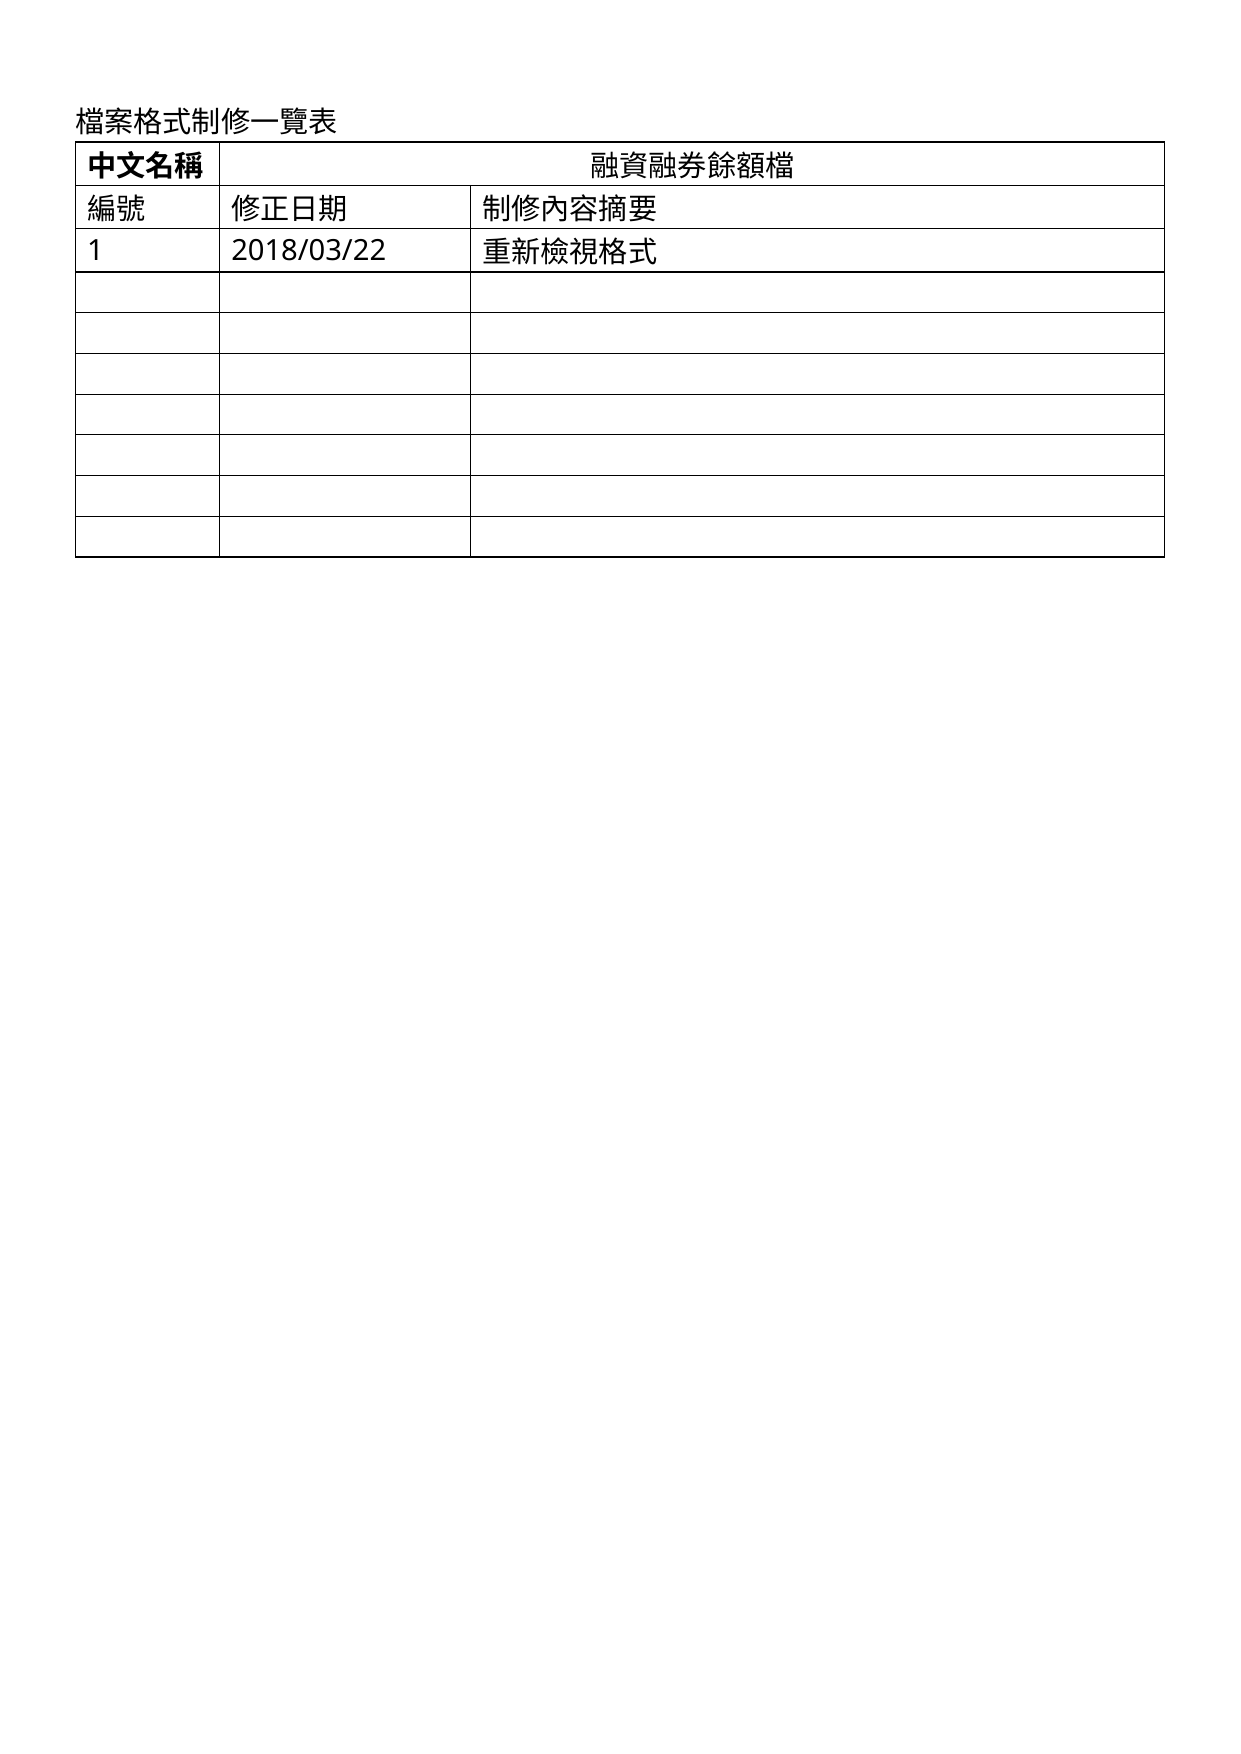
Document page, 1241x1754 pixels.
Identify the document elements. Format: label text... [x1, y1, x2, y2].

table_cell [471, 273, 1164, 312]
table_cell [220, 354, 470, 393]
table_cell 制修內容摘要 [471, 186, 1164, 228]
table_cell [220, 273, 470, 312]
table_cell [220, 476, 470, 516]
table_cell [76, 273, 219, 312]
table_cell 重新檢視格式 [471, 229, 1164, 271]
table_cell [220, 435, 470, 475]
table_header 融資融券餘額檔 [220, 143, 1164, 185]
table_cell [471, 313, 1164, 353]
table_cell [76, 517, 219, 556]
table_cell [471, 354, 1164, 393]
table_cell [76, 435, 219, 475]
table_cell [471, 476, 1164, 516]
table_cell 編號 [76, 186, 219, 228]
table_cell [471, 395, 1164, 434]
table_cell [220, 313, 470, 353]
table_cell 修正日期 [220, 186, 470, 228]
table_cell [471, 517, 1164, 556]
table_cell [471, 435, 1164, 475]
table_cell [76, 395, 219, 434]
table_cell 1 [76, 229, 219, 271]
table_header 中文名稱 [76, 143, 219, 185]
table_cell [220, 517, 470, 556]
table_cell [76, 313, 219, 353]
text 檔案格式制修一覽表 [75, 99, 1165, 141]
table_cell [76, 354, 219, 393]
table_cell 2018/03/22 [220, 229, 470, 271]
table_cell [76, 476, 219, 516]
table_cell [220, 395, 470, 434]
